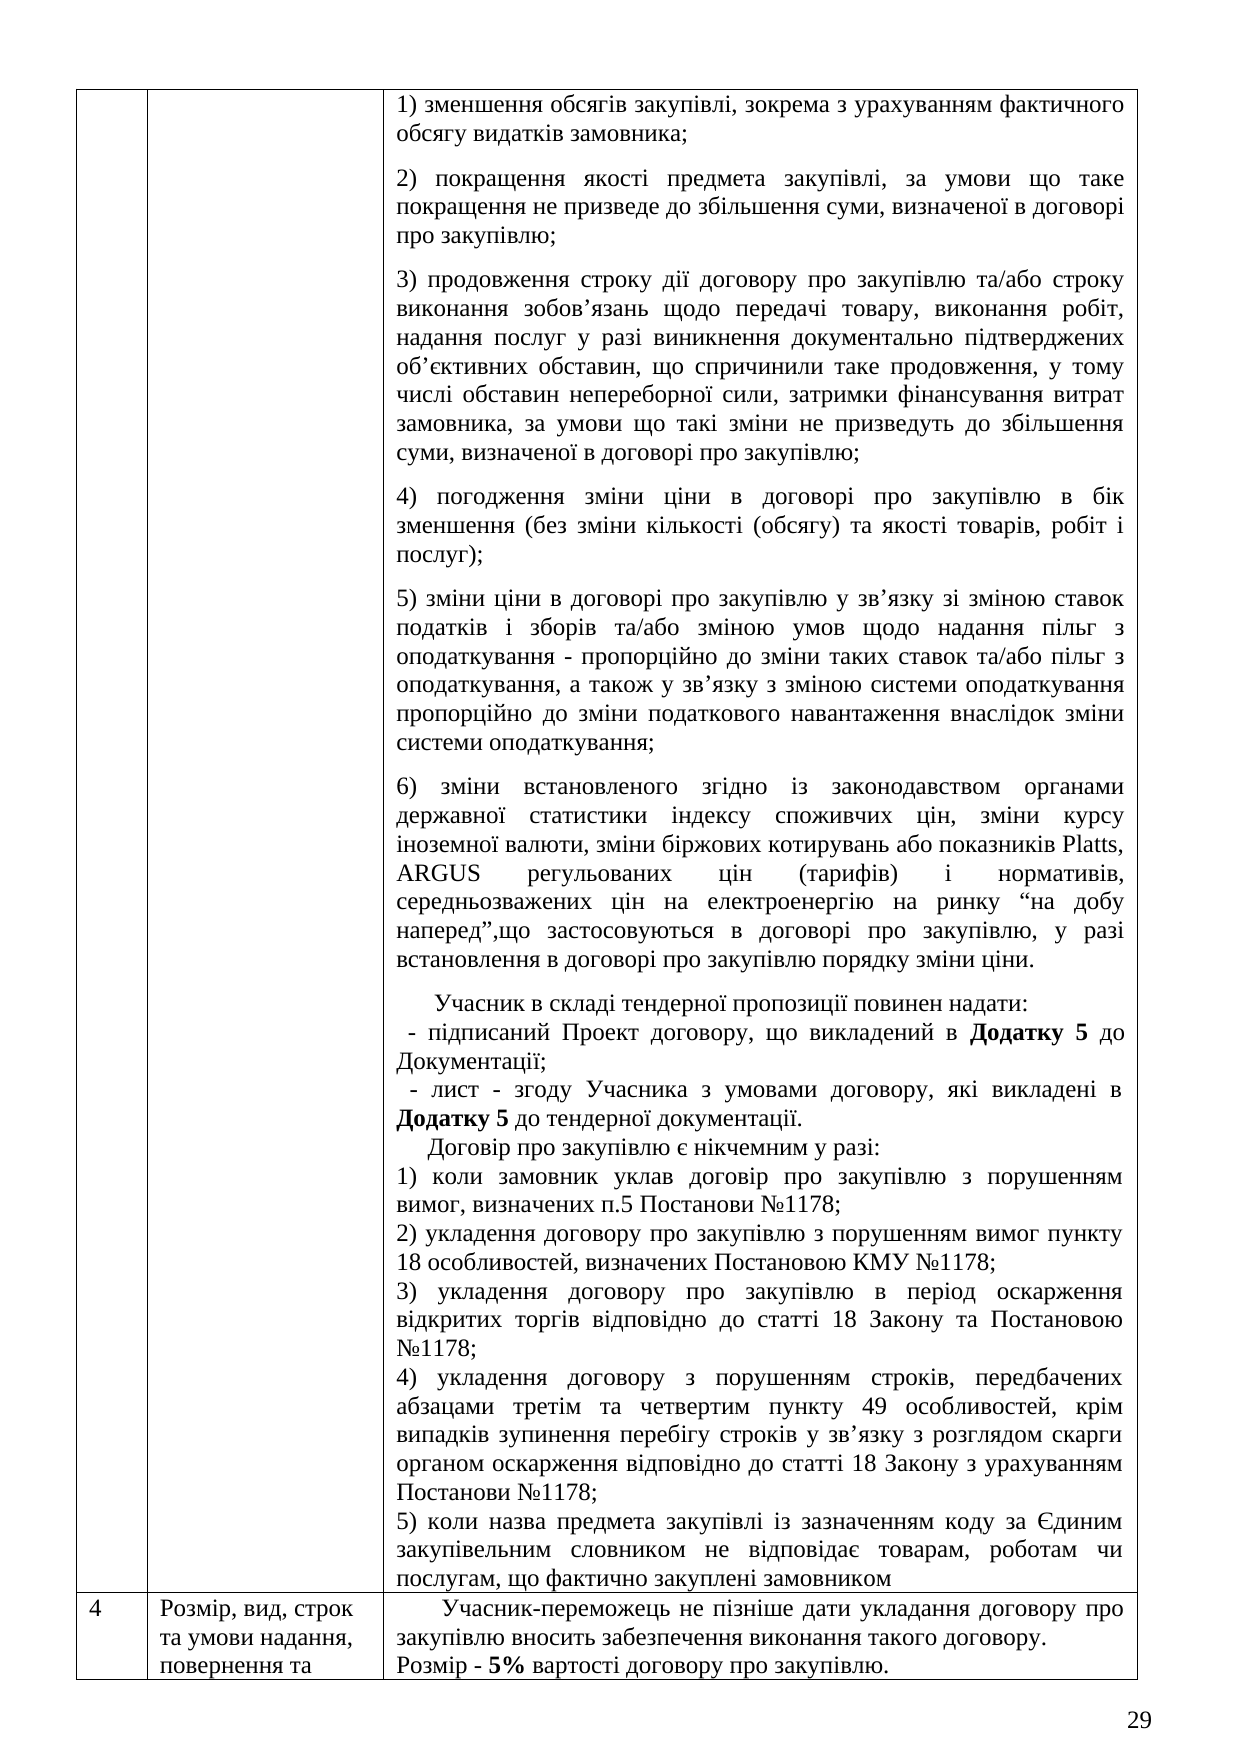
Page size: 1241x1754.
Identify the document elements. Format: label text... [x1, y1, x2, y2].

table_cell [384, 90, 1137, 1592]
table_cell 4 [77, 1593, 147, 1679]
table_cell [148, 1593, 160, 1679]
table_cell 3 [77, 90, 147, 1592]
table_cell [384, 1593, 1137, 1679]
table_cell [148, 90, 383, 1592]
